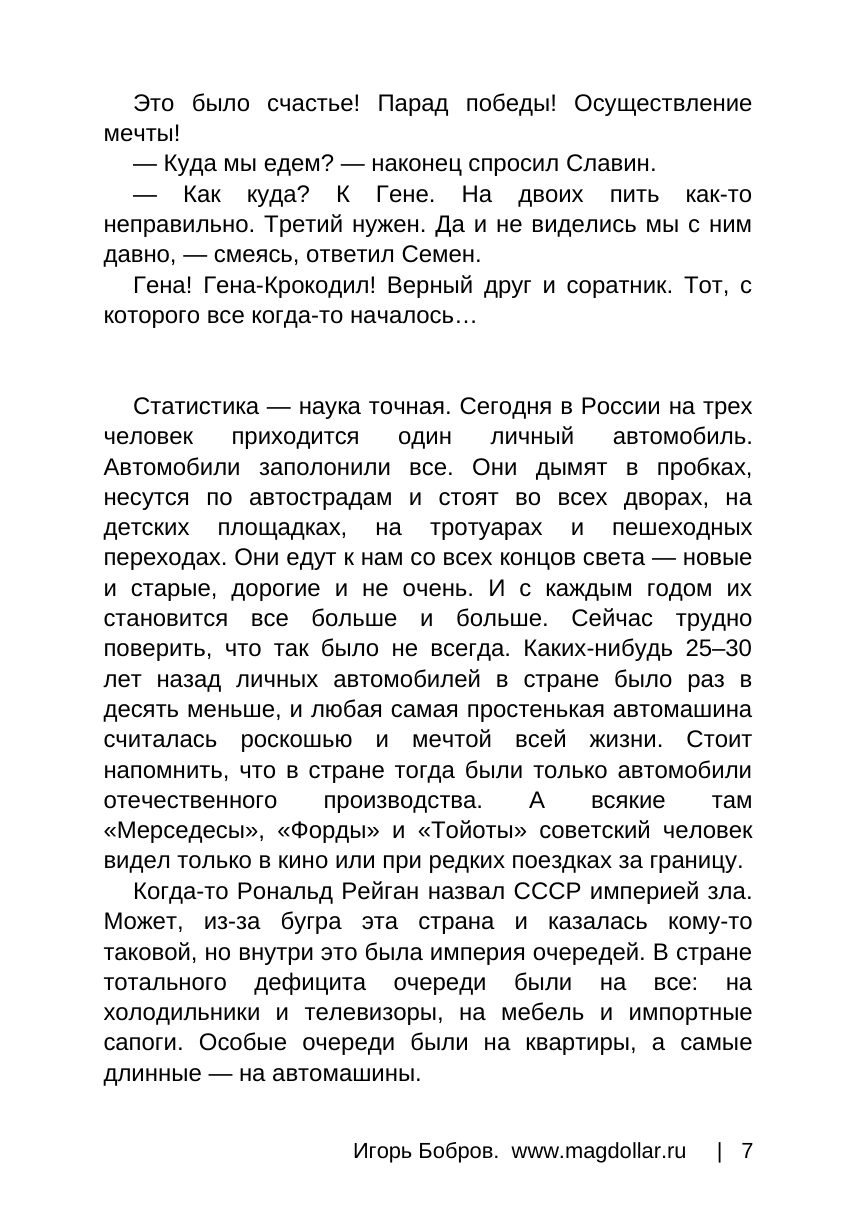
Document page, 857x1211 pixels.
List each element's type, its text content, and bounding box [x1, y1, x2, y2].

text Это было счастье! Парад победы! Осуществление мечты! [103, 89, 753, 147]
text Гена! Гена-Крокодил! Верный друг и соратник. Тот, с которого все когда-то началось… [103, 271, 753, 328]
text — Куда мы едем? — наконец спросил Славин. [103, 149, 753, 177]
text — Как куда? К Гене. На двоих пить как-то неправильно. Третий нужен. Да и не виделись мы с ним давно, — смеясь, ответил Семен. [103, 179, 753, 268]
text Когда-то Рональд Рейган назвал СССР империей зла. Может, из-за бугра эта страна и казалась кому-то таковой, но внутри это была империя очередей. В стране тотального дефицита очереди были на все: на холодильники и телевизоры, на мебель и импортные сапоги. Особые очереди были на квартиры, а самые длинные — на автомашины. [103, 877, 753, 1086]
text Статистика — наука точная. Сегодня в России на трех человек приходится один личный автомобиль. Автомобили заполонили все. Они дымят в пробках, несутся по автострадам и стоят во всех дворах, на детских площадках, на тротуарах и пешеходных переходах. Они едут к нам со всех концов света — новые и старые, дорогие и не очень. И с каждым годом их становится все больше и больше. Сейчас трудно поверить, что так было не всегда. Каких-нибудь 25–30 лет назад личных автомобилей в стране было раз в десять меньше, и любая самая простенькая автомашина считалась роскошью и мечтой всей жизни. Стоит напомнить, что в стране тогда были только автомобили отечественного производства. А всякие там «Мерседесы», «Форды» и «Тойоты» советский человек видел только в кино или при редких поездках за границу. [103, 392, 753, 874]
